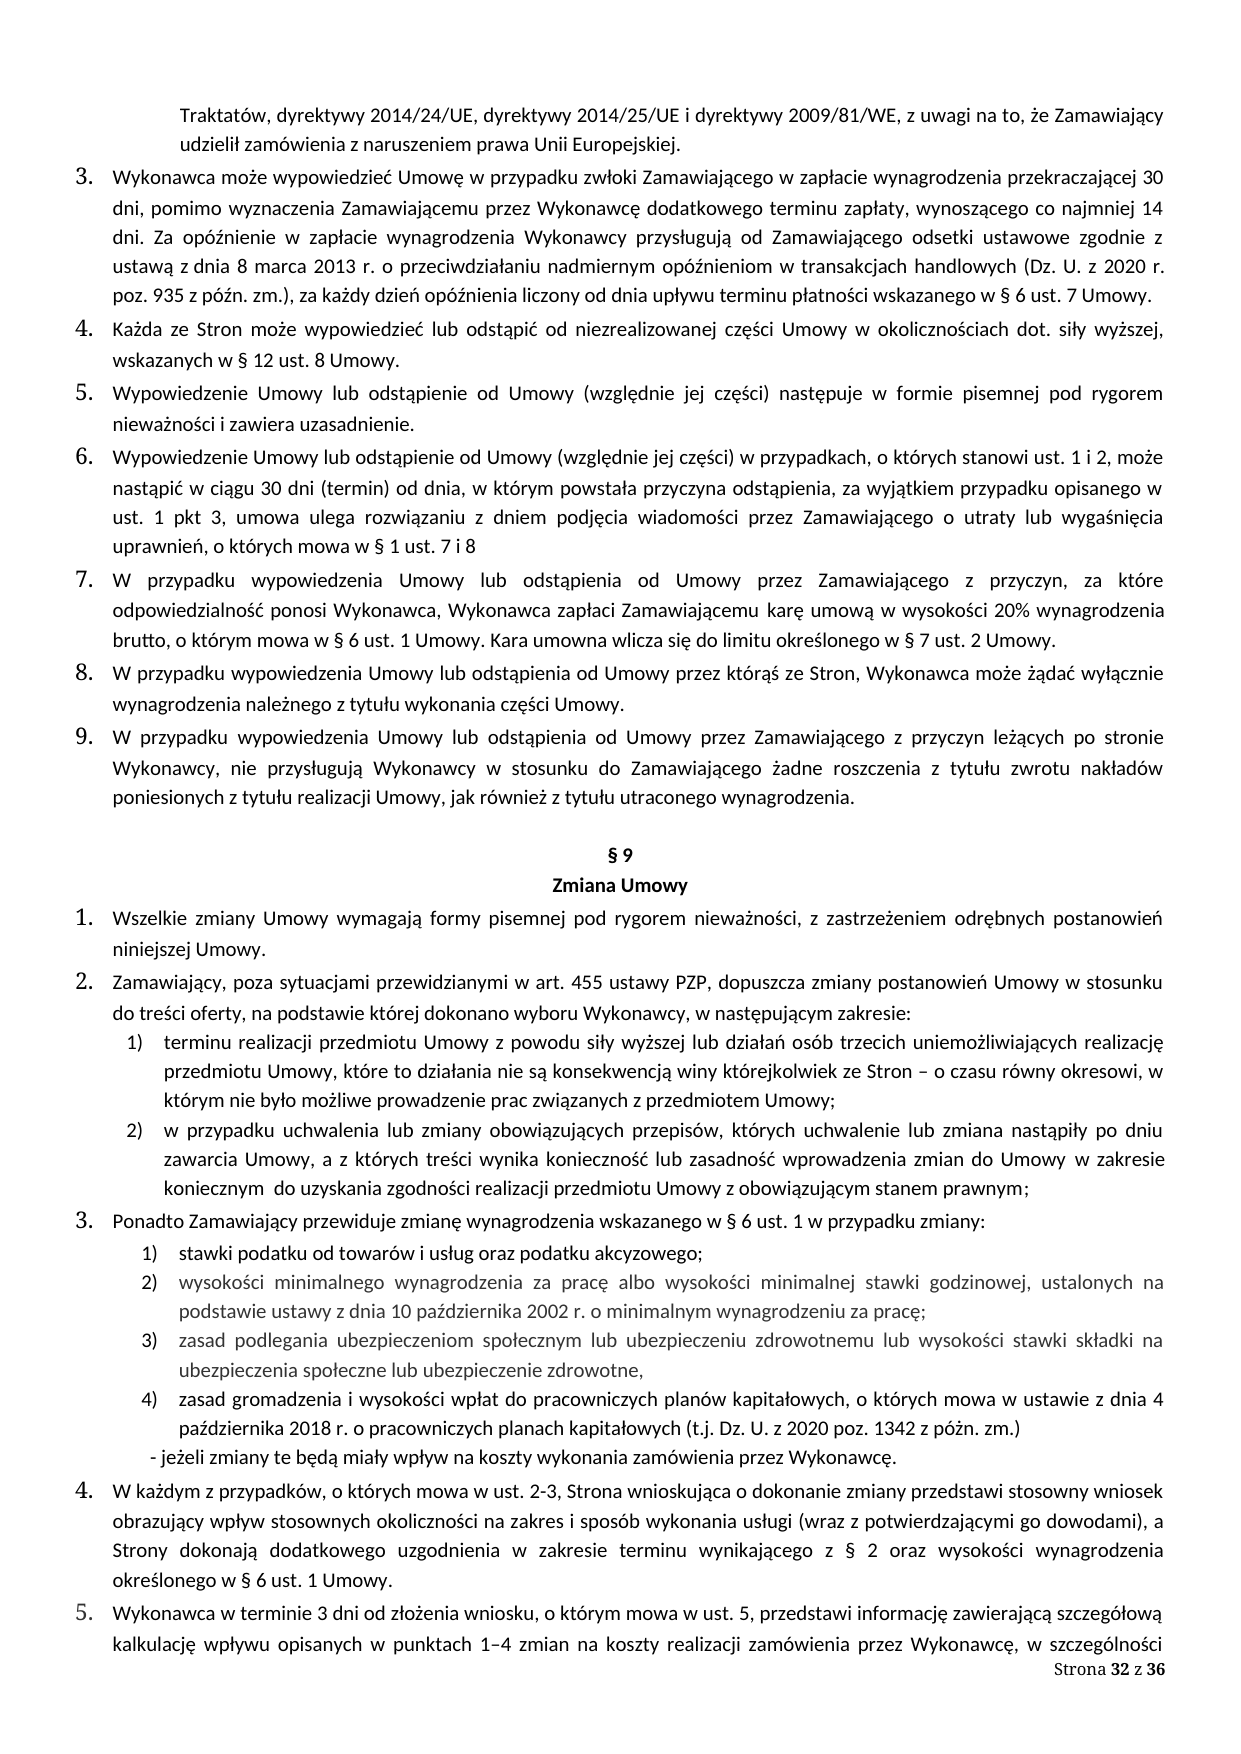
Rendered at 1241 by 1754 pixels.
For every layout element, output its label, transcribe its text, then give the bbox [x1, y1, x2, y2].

list Każda ze Stron może wypowiedzieć lub odstąpić od niezrealizowanej części Umowy w okolicznościach dot. siły wyższej, wskazanych w § 12 ust. 8 Umowy. [75, 312, 1165, 372]
text § 9 [75, 843, 1165, 868]
list Zamawiający, poza sytuacjami przewidzianymi w art. 455 ustawy PZP, dopuszcza zmiany postanowień Umowy w stosunku do treści oferty, na podstawie której dokonano wyboru Wykonawcy, w następującym zakresie: [75, 965, 1165, 1026]
list Wszelkie zmiany Umowy wymagają formy pisemnej pod rygorem nieważności, z zastrzeżeniem odrębnych postanowień niniejszej Umowy. [75, 901, 1165, 961]
list Ponadto Zamawiający przewiduje zmianę wynagrodzenia wskazanego w § 6 ust. 1 w przypadku zmiany: [75, 1204, 1165, 1236]
list zasad podlegania ubezpieczeniom społecznym lub ubezpieczeniu zdrowotnemu lub wysokości stawki składki na ubezpieczenia społeczne lub ubezpieczenie zdrowotne, [141, 1328, 1165, 1382]
list zasad gromadzenia i wysokości wpłat do pracowniczych planów kapitałowych, o których mowa w ustawie z dnia 4 października 2018 r. o pracowniczych planach kapitałowych (t.j. Dz. U. z 2020 poz. 1342 z póżn. zm.) [141, 1386, 1165, 1441]
text Zmiana Umowy [75, 872, 1165, 897]
list Wypowiedzenie Umowy lub odstąpienie od Umowy (względnie jej części) następuje w formie pisemnej pod rygorem nieważności i zawiera uzasadnienie. [75, 376, 1165, 436]
list Wypowiedzenie Umowy lub odstąpienie od Umowy (względnie jej części) w przypadkach, o których stanowi ust. 1 i 2, może nastąpić w ciągu 30 dni (termin) od dnia, w którym powstała przyczyna odstąpienia, za wyjątkiem przypadku opisanego w ust. 1 pkt 3, umowa ulega rozwiązaniu z dniem podjęcia wiadomości przez Zamawiającego o utraty lub wygaśnięcia uprawnień, o których mowa w § 1 ust. 7 i 8 [75, 440, 1165, 559]
list W przypadku wypowiedzenia Umowy lub odstąpienia od Umowy przez Zamawiającego z przyczyn leżących po stronie Wykonawcy, nie przysługują Wykonawcy w stosunku do Zamawiającego żadne roszczenia z tytułu zwrotu nakładów poniesionych z tytułu realizacji Umowy, jak również z tytułu utraconego wynagrodzenia. [75, 720, 1165, 810]
list terminu realizacji przedmiotu Umowy z powodu siły wyższej lub działań osób trzecich uniemożliwiających realizację przedmiotu Umowy, które to działania nie są konsekwencją winy którejkolwiek ze Stron – o czasu równy okresowi, w którym nie było możliwe prowadzenie prac związanych z przedmiotem Umowy; [126, 1029, 1165, 1113]
list W przypadku wypowiedzenia Umowy lub odstąpienia od Umowy przez Zamawiającego z przyczyn, za które odpowiedzialność ponosi Wykonawca, Wykonawca zapłaci Zamawiającemu karę umową w wysokości 20% wynagrodzenia brutto, o którym mowa w § 6 ust. 1 Umowy. Kara umowna wlicza się do limitu określonego w § 7 ust. 2 Umowy. [75, 563, 1165, 652]
list wysokości minimalnego wynagrodzenia za pracę albo wysokości minimalnej stawki godzinowej, ustalonych na podstawie ustawy z dnia 10 października 2002 r. o minimalnym wynagrodzeniu za pracę; [141, 1269, 1165, 1324]
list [75, 1596, 1165, 1656]
text - jeżeli zmiany te będą miały wpływ na koszty wykonania zamówienia przez Wykonawcę. [150, 1444, 1165, 1470]
list W przypadku wypowiedzenia Umowy lub odstąpienia od Umowy przez którąś ze Stron, Wykonawca może żądać wyłącznie wynagrodzenia należnego z tytułu wykonania części Umowy. [75, 656, 1165, 716]
list W każdym z przypadków, o których mowa w ust. 2-3, Strona wnioskująca o dokonanie zmiany przedstawi stosowny wniosek obrazujący wpływ stosownych okoliczności na zakres i sposób wykonania usługi (wraz z potwierdzającymi go dowodami), a Strony dokonają dodatkowego uzgodnienia w zakresie terminu wynikającego z § 2 oraz wysokości wynagrodzenia określonego w § 6 ust. 1 Umowy. [75, 1473, 1165, 1592]
list stawki podatku od towarów i usług oraz podatku akcyzowego; [141, 1240, 1165, 1266]
list Wykonawca może wypowiedzieć Umowę w przypadku zwłoki Zamawiającego w zapłacie wynagrodzenia przekraczającej 30 dni, pomimo wyznaczenia Zamawiającemu przez Wykonawcę dodatkowego terminu zapłaty, wynoszącego co najmniej 14 dni. Za opóźnienie w zapłacie wynagrodzenia Wykonawcy przysługują od Zamawiającego odsetki ustawowe zgodnie z ustawą z dnia 8 marca 2013 r. o przeciwdziałaniu nadmiernym opóźnieniom w transakcjach handlowych (Dz. U. z 2020 r. poz. 935 z późn. zm.), za każdy dzień opóźnienia liczony od dnia upływu terminu płatności wskazanego w § 6 ust. 7 Umowy. [75, 160, 1165, 308]
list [142, 102, 1165, 156]
list w przypadku uchwalenia lub zmiany obowiązujących przepisów, których uchwalenie lub zmiana nastąpiły po dniu zawarcia Umowy, a z których treści wynika konieczność lub zasadność wprowadzenia zmian do Umowy w zakresie koniecznym do uzyskania zgodności realizacji przedmiotu Umowy z obowiązującym stanem prawnym; [126, 1117, 1165, 1201]
